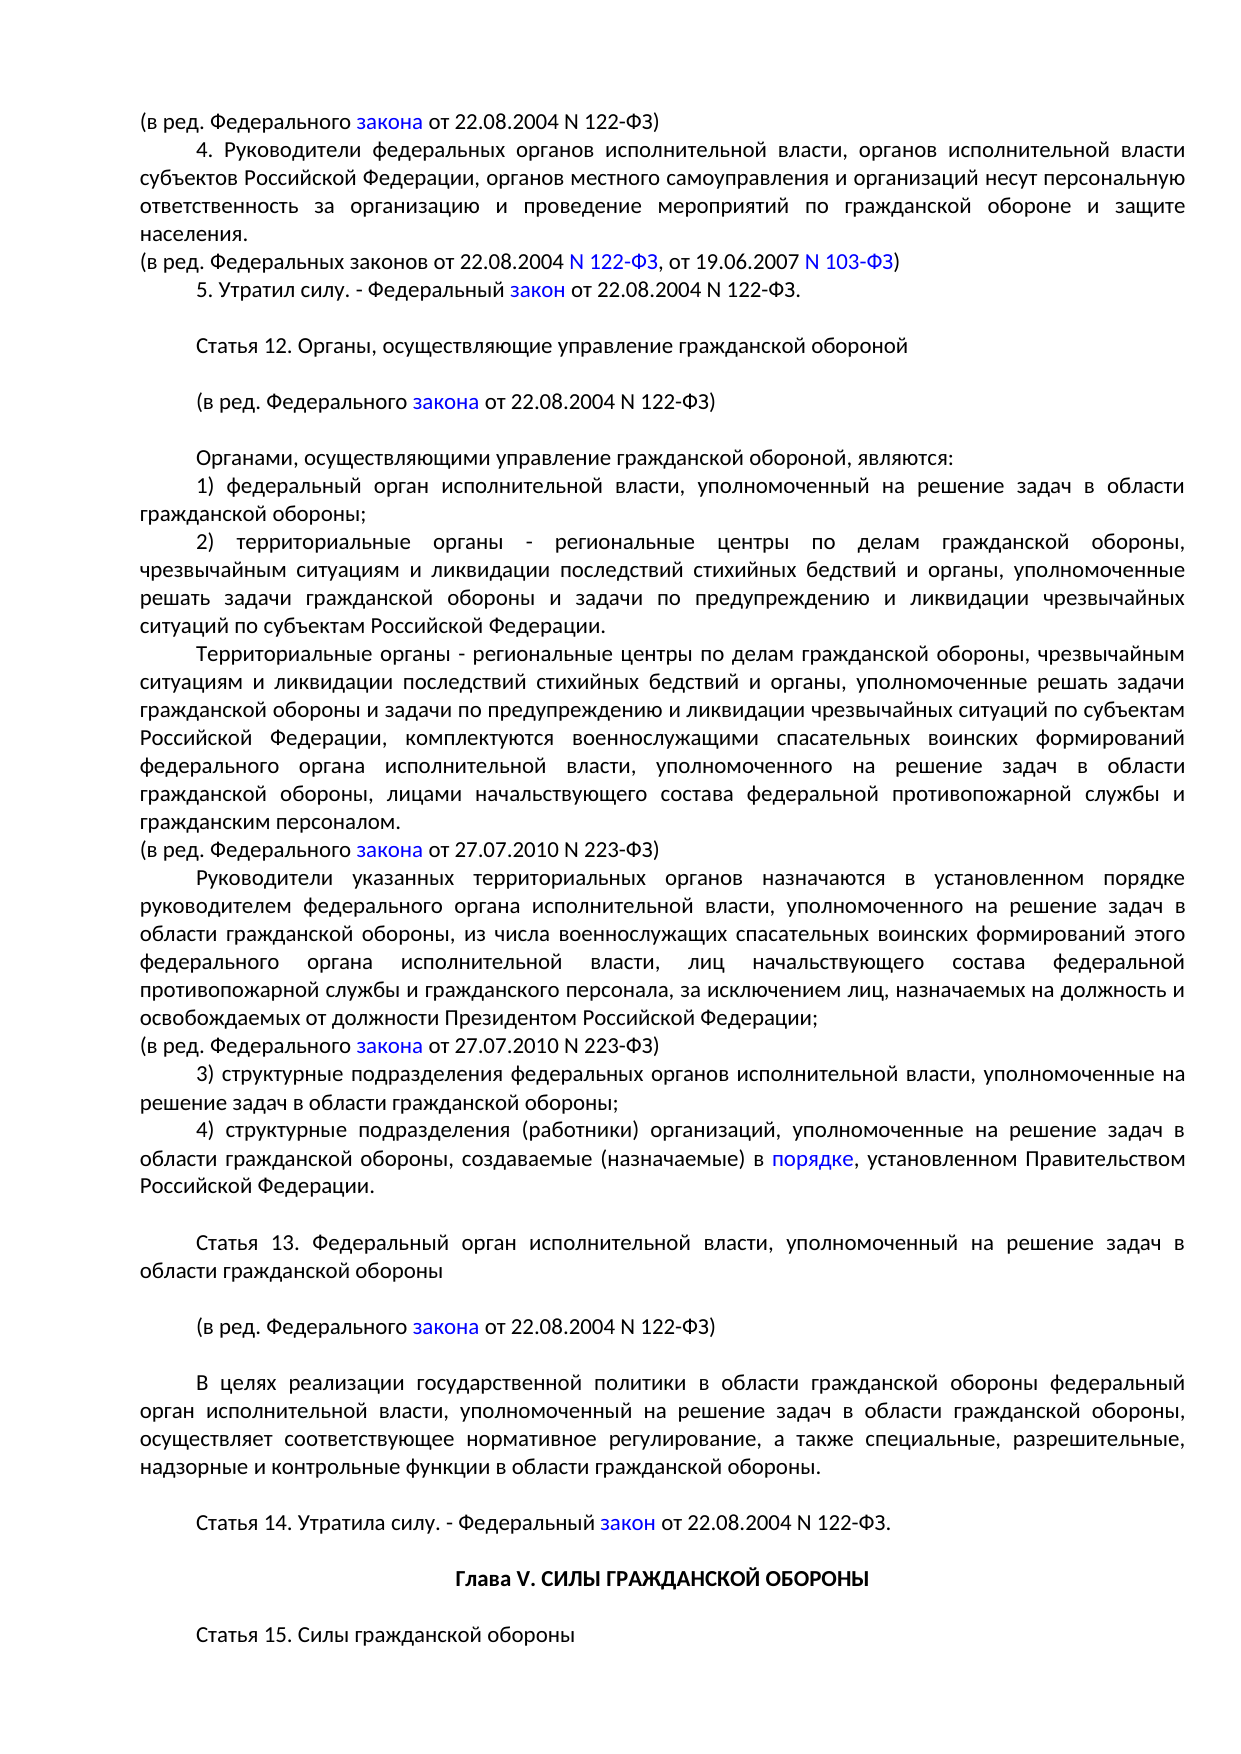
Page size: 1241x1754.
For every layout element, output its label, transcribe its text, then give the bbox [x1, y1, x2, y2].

text (в ред. Федерального закона от 27.07.2010 N 223-ФЗ) [139, 1032, 1186, 1059]
text (в ред. Федерального закона от 22.08.2004 N 122-ФЗ) [139, 387, 1186, 415]
text 1) федеральный орган исполнительной власти, уполномоченный на решение задач в области гражданской обороны; [139, 471, 1186, 527]
text 3) структурные подразделения федеральных органов исполнительной власти, уполномоченные на решение задач в области гражданской обороны; [139, 1059, 1186, 1116]
text (в ред. Федерального закона от 27.07.2010 N 223-ФЗ) [139, 835, 1186, 863]
text (в ред. Федерального закона от 22.08.2004 N 122-ФЗ) [139, 1312, 1186, 1340]
text Статья 12. Органы, осуществляющие управление гражданской обороной [139, 331, 1186, 359]
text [139, 107, 1186, 135]
text 4) структурные подразделения (работники) организаций, уполномоченные на решение задач в области гражданской обороны, создаваемые (назначаемые) в порядке, установленном Правительством Российской Федерации. [139, 1116, 1186, 1200]
text Статья 14. Утратила силу. - Федеральный закон от 22.08.2004 N 122-ФЗ. [139, 1508, 1186, 1536]
text В целях реализации государственной политики в области гражданской обороны федеральный орган исполнительной власти, уполномоченный на решение задач в области гражданской обороны, осуществляет соответствующее нормативное регулирование, а также специальные, разрешительные, надзорные и контрольные функции в области гражданской обороны. [139, 1368, 1186, 1480]
text 4. Руководители федеральных органов исполнительной власти, органов исполнительной власти субъектов Российской Федерации, органов местного самоуправления и организаций несут персональную ответственность за организацию и проведение мероприятий по гражданской обороне и защите населения. [139, 135, 1186, 247]
text Органами, осуществляющими управление гражданской обороной, являются: [139, 443, 1186, 471]
text 5. Утратил силу. - Федеральный закон от 22.08.2004 N 122-ФЗ. [139, 275, 1186, 303]
text (в ред. Федеральных законов от 22.08.2004 N 122-ФЗ, от 19.06.2007 N 103-ФЗ) [139, 247, 1186, 275]
text Руководители указанных территориальных органов назначаются в установленном порядке руководителем федерального органа исполнительной власти, уполномоченного на решение задач в области гражданской обороны, из числа военнослужащих спасательных воинских формирований этого федерального органа исполнительной власти, лиц начальствующего состава федеральной противопожарной службы и гражданского персонала, за исключением лиц, назначаемых на должность и освобождаемых от должности Президентом Российской Федерации; [139, 863, 1186, 1032]
text 2) территориальные органы - региональные центры по делам гражданской обороны, чрезвычайным ситуациям и ликвидации последствий стихийных бедствий и органы, уполномоченные решать задачи гражданской обороны и задачи по предупреждению и ликвидации чрезвычайных ситуаций по субъектам Российской Федерации. [139, 527, 1186, 639]
title Глава V. СИЛЫ ГРАЖДАНСКОЙ ОБОРОНЫ [139, 1564, 1186, 1592]
text Статья 15. Силы гражданской обороны [139, 1620, 1186, 1648]
text Территориальные органы - региональные центры по делам гражданской обороны, чрезвычайным ситуациям и ликвидации последствий стихийных бедствий и органы, уполномоченные решать задачи гражданской обороны и задачи по предупреждению и ликвидации чрезвычайных ситуаций по субъектам Российской Федерации, комплектуются военнослужащими спасательных воинских формирований федерального органа исполнительной власти, уполномоченного на решение задач в области гражданской обороны, лицами начальствующего состава федеральной противопожарной службы и гражданским персоналом. [139, 639, 1186, 835]
text Статья 13. Федеральный орган исполнительной власти, уполномоченный на решение задач в области гражданской обороны [139, 1228, 1186, 1284]
